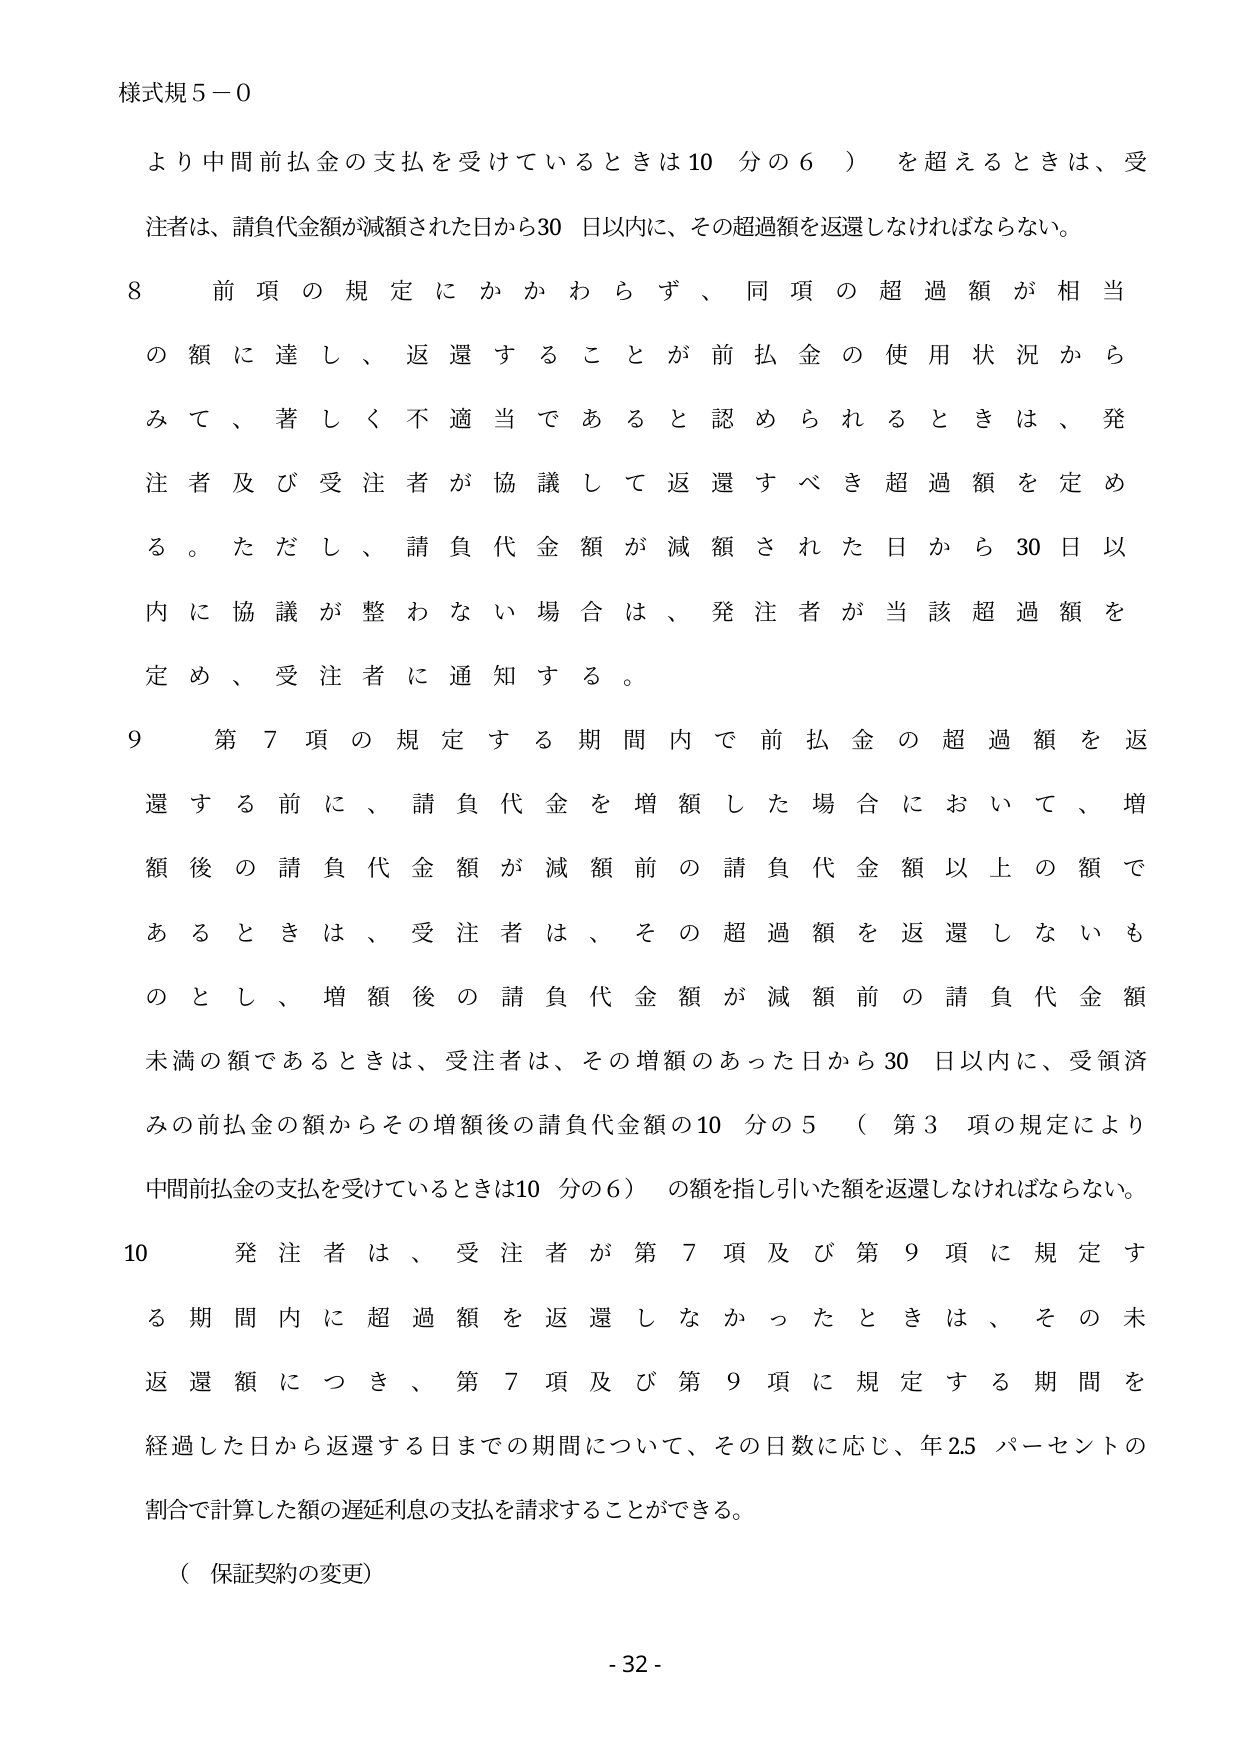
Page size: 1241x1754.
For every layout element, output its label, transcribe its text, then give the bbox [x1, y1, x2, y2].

text ８ 前項の規定にかかわらず、同項の超過額が相当の額に達し、返還することが前払金の使用状況からみて、著しく不適当であると認められるときは、発注者及び受注者が協議して返還すべき超過額を定める。ただし、請負代金額が減額された日から30日以内に協議が整わない場合は、発注者が当該超過額を定め、受注者に通知する。 [123, 257, 1146, 706]
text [123, 129, 1146, 257]
text （保証契約の変更） [123, 1541, 1146, 1605]
text ９ 第７項の規定する期間内で前払金の超過額を返還する前に、請負代金を増額した場合において、増額後の請負代金額が減額前の請負代金額以上の額であるときは、受注者は、その超過額を返還しないものとし、増額後の請負代金額が減額前の請負代金額未満の額であるときは、受注者は、その増額のあった日から30日以内に、受領済みの前払金の額からその増額後の請負代金額の10分の５（第３項の規定により中間前払金の支払を受けているときは10分の６）の額を指し引いた額を返還しなければならない。 [123, 706, 1146, 1220]
text 10 発注者は、受注者が第７項及び第９項に規定する期間内に超過額を返還しなかったときは、その未返還額につき、第７項及び第９項に規定する期間を経過した日から返還する日までの期間について、その日数に応じ、年2.5パーセントの割合で計算した額の遅延利息の支払を請求することができる。 [123, 1220, 1146, 1541]
